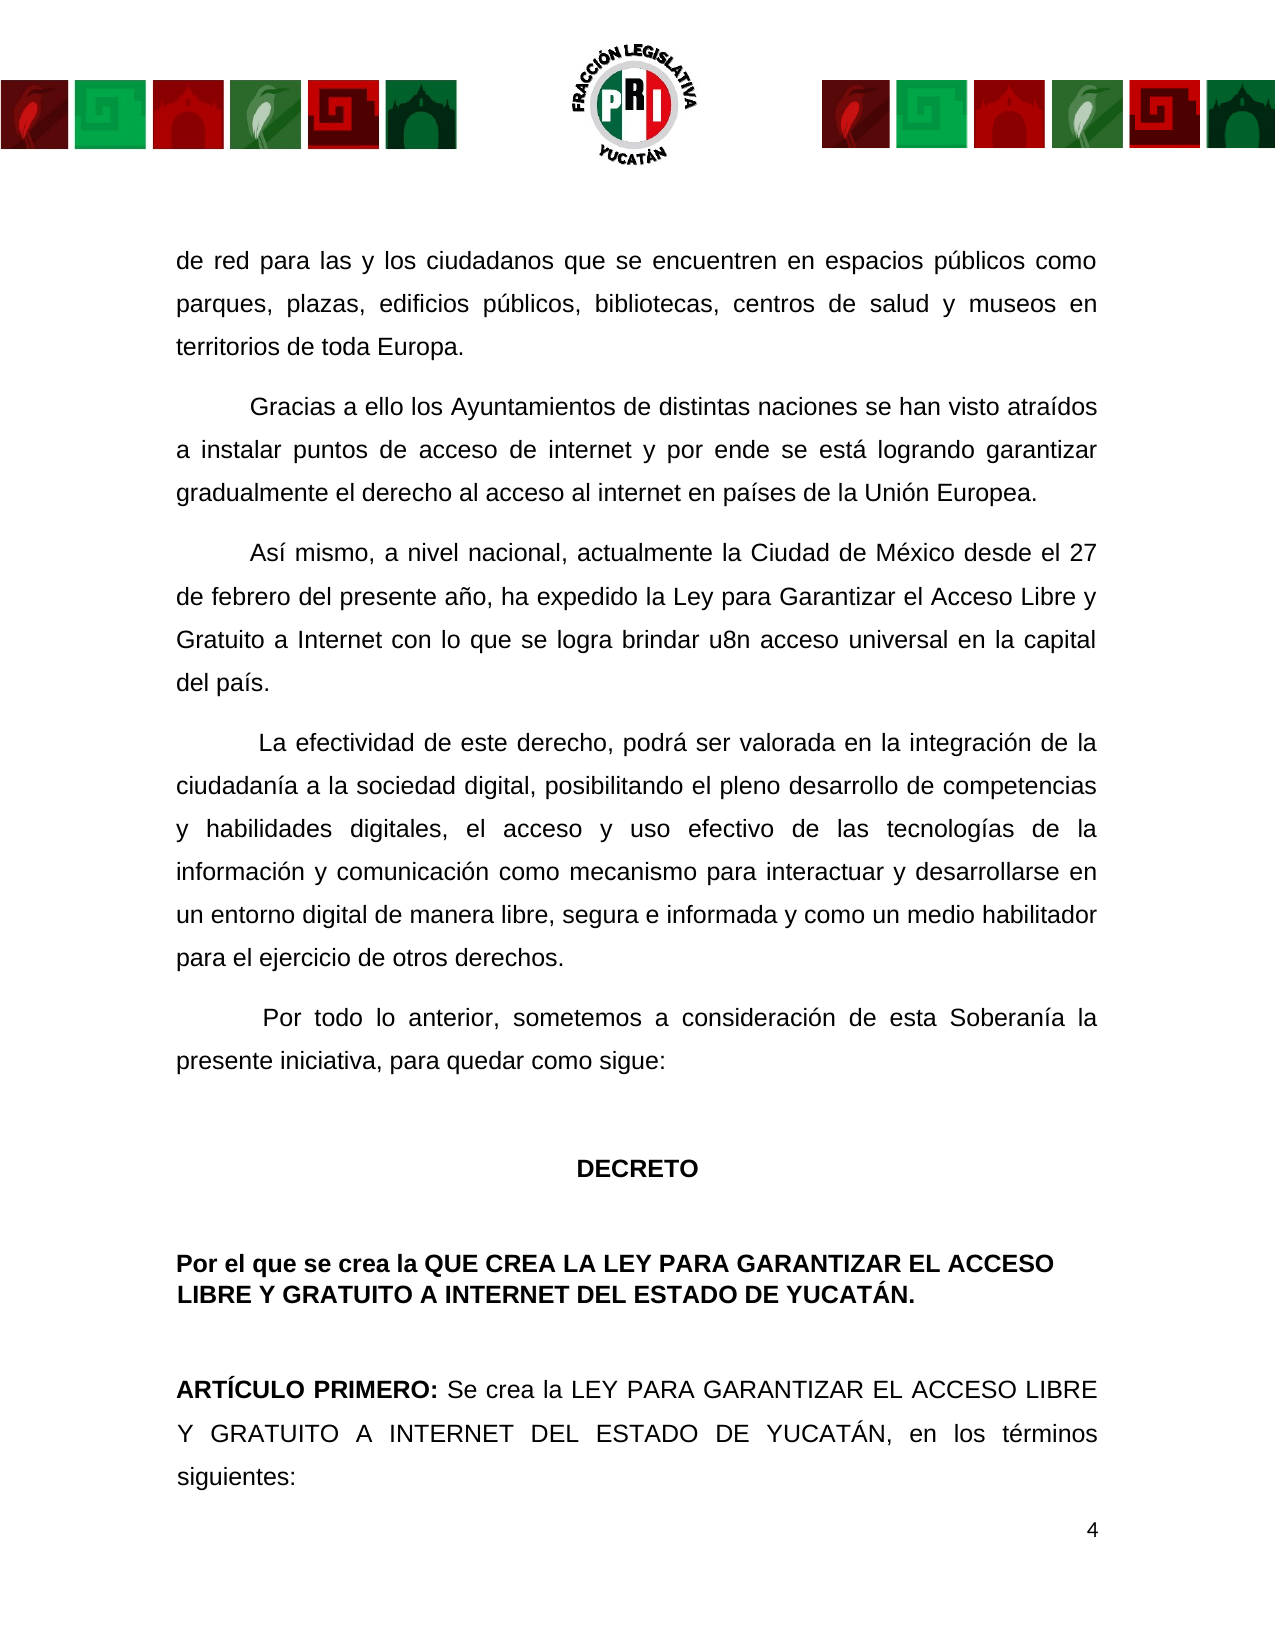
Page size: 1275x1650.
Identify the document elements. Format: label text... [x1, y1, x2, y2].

text Así mismo, a nivel nacional, actualmente la Ciudad de México desde el 27 de febrero del presente año, ha expedido la Ley para Garantizar el Acceso Libre y Gratuito a Internet con lo que se logra brindar u8n acceso universal en la capital del país. [176, 538, 1099, 696]
text Por el que se crea la QUE CREA LA LEY PARA GARANTIZAR EL ACCESO LIBRE Y GRATUITO A INTERNET DEL ESTADO DE YUCATÁN. [176, 1249, 1109, 1309]
picture [821, 78, 1275, 157]
text ARTÍCULO PRIMERO: Se crea la LEY PARA GARANTIZAR EL ACCESO LIBRE Y GRATUITO A INTERNET DEL ESTADO DE YUCATÁN, en los términos siguientes: [176, 1376, 1099, 1491]
text Por todo lo anterior, sometemos a consideración de esta Soberanía la presente iniciativa, para quedar como sigue: [176, 1003, 1099, 1075]
text Gracias a ello los Ayuntamientos de distintas naciones se han visto atraídos a instalar puntos de acceso de internet y por ende se está logrando garantizar gradualmente el derecho al acceso al internet en países de la Unión Europea. [176, 392, 1099, 507]
text La efectividad de este derecho, podrá ser valorada en la integración de la ciudadanía a la sociedad digital, posibilitando el pleno desarrollo de competencias y habilidades digitales, el acceso y uso efectivo de las tecnologías de la información y comunicación como mecanismo para interactuar y desarrollarse en un entorno digital de manera libre, segura e informada y como un medio habilitador para el ejercicio de otros derechos. [176, 728, 1099, 972]
picture [0, 80, 462, 158]
subtitle DECRETO [196, 1154, 1079, 1182]
picture [551, 20, 718, 188]
